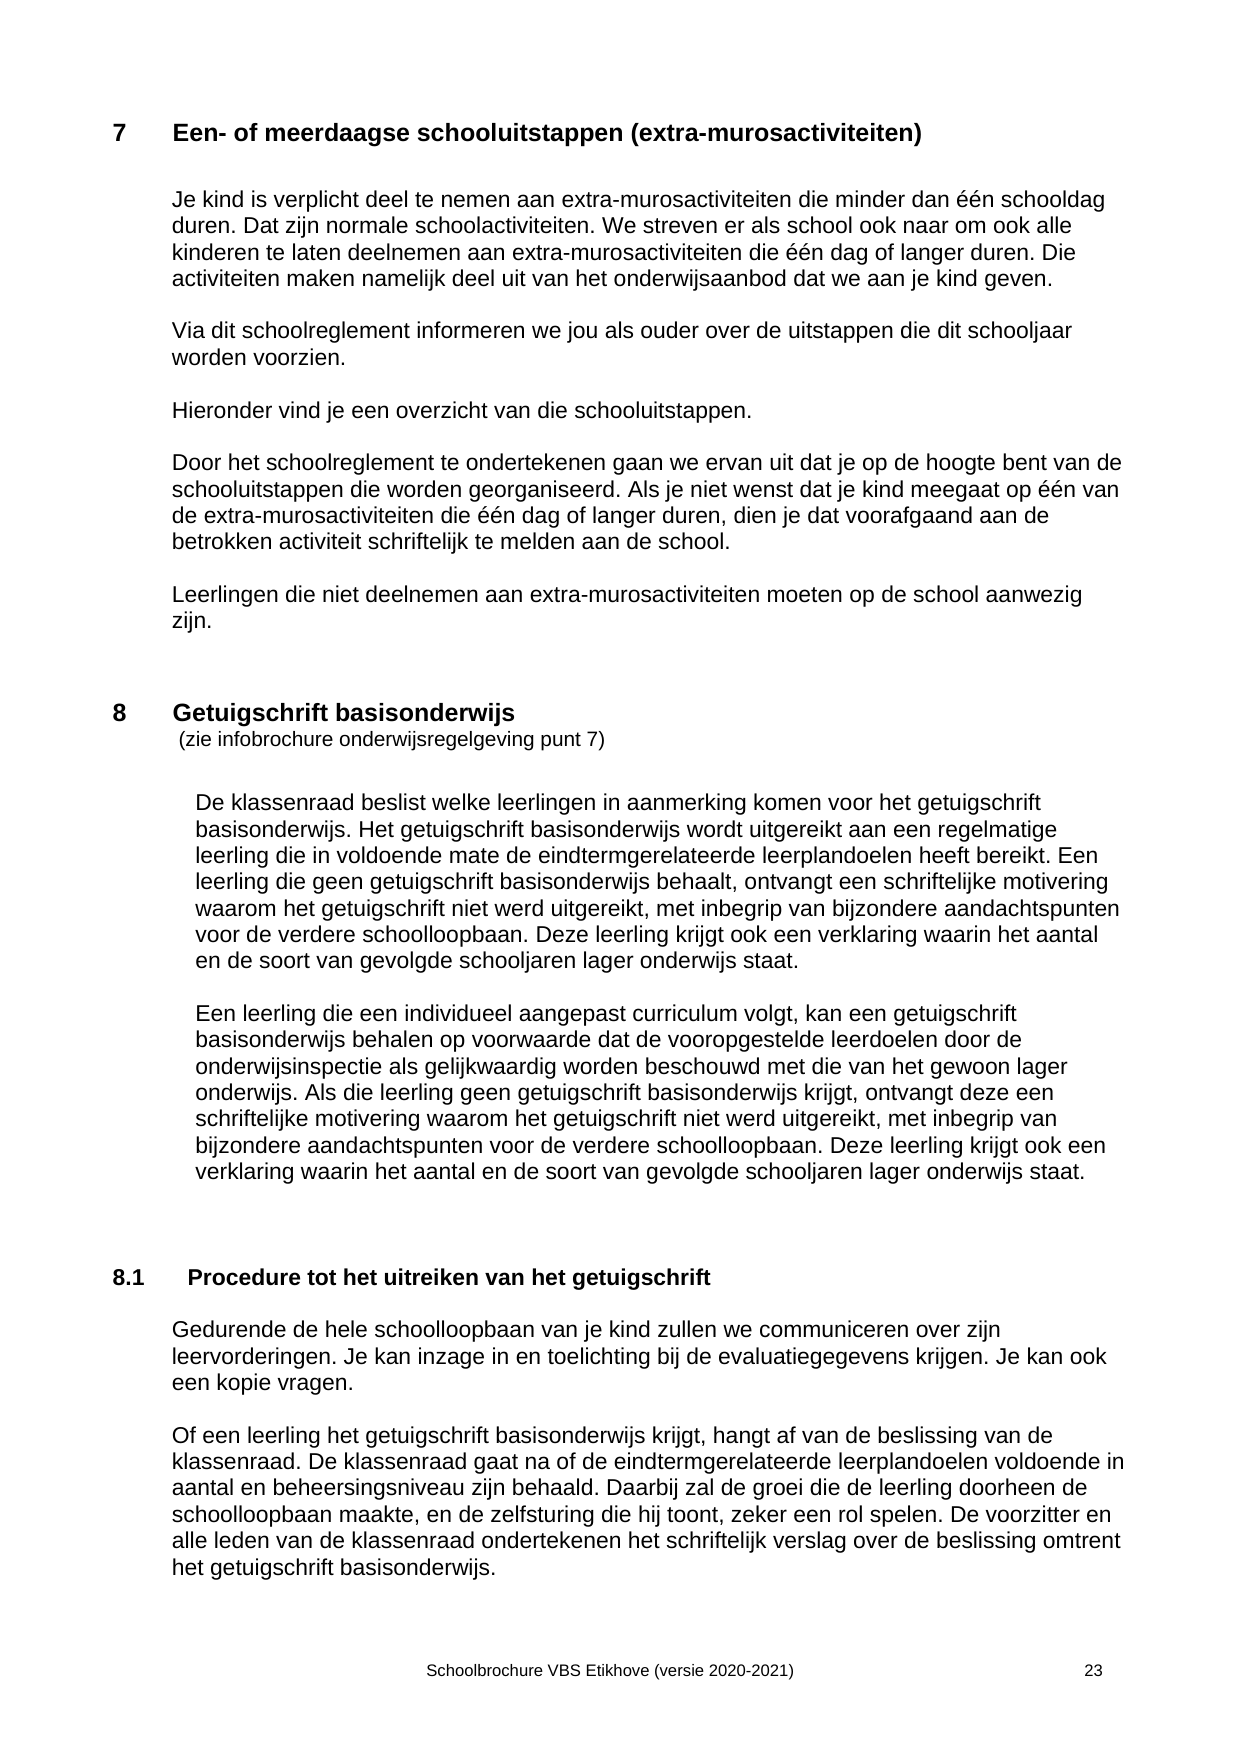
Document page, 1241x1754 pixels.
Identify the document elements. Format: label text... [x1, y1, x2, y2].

text Gedurende de hele schoolloopbaan van je kind zullen we communiceren over zijn leervorderingen. Je kan inzage in en toelichting bij de evaluatiegegevens krijgen. Je kan ook een kopie vragen. [172, 1316, 1128, 1395]
text Leerlingen die niet deelnemen aan extra-murosactiviteiten moeten op de school aanwezig zijn. [172, 581, 1128, 634]
subtitle Procedure tot het uitreiken van het getuigschrift [112, 1263, 1128, 1316]
text Door het schoolreglement te ondertekenen gaan we ervan uit dat je op de hoogte bent van de schooluitstappen die worden georganiseerd. Als je niet wenst dat je kind meegaat op één van de extra-murosactiviteiten die één dag of langer duren, dien je dat voorafgaand aan de betrokken activiteit schriftelijk te melden aan de school. [172, 449, 1128, 555]
text Een leerling die een individueel aangepast curriculum volgt, kan een getuigschrift basisonderwijs behalen op voorwaarde dat de vooropgestelde leerdoelen door de onderwijsinspectie als gelijkwaardig worden beschouwd met die van het gewoon lager onderwijs. Als die leerling geen getuigschrift basisonderwijs krijgt, ontvangt deze een schriftelijke motivering waarom het getuigschrift niet werd uitgereikt, met inbegrip van bijzondere aandachtspunten voor de verdere schoolloopbaan. Deze leerling krijgt ook een verklaring waarin het aantal en de soort van gevolgde schooljaren lager onderwijs staat. [195, 1000, 1128, 1184]
text Hieronder vind je een overzicht van die schooluitstappen. [172, 397, 1128, 423]
text De klassenraad beslist welke leerlingen in aanmerking komen voor het getuigschrift basisonderwijs. Het getuigschrift basisonderwijs wordt uitgereikt aan een regelmatige leerling die in voldoende mate de eindtermgerelateerde leerplandoelen heeft bereikt. Een leerling die geen getuigschrift basisonderwijs behaalt, ontvangt een schriftelijke motivering waarom het getuigschrift niet werd uitgereikt, met inbegrip van bijzondere aandachtspunten voor de verdere schoolloopbaan. Deze leerling krijgt ook een verklaring waarin het aantal en de soort van gevolgde schooljaren lager onderwijs staat. [195, 789, 1128, 974]
subtitle Een- of meerdaagse schooluitstappen (extra-murosactiviteiten) [112, 118, 1128, 147]
subtitle Getuigschrift basisonderwijs (zie infobrochure onderwijsregelgeving punt 7) [112, 698, 1128, 750]
text Je kind is verplicht deel te nemen aan extra-murosactiviteiten die minder dan één schooldag duren. Dat zijn normale schoolactiviteiten. We streven er als school ook naar om ook alle kinderen te laten deelnemen aan extra-murosactiviteiten die één dag of langer duren. Die activiteiten maken namelijk deel uit van het onderwijsaanbod dat we aan je kind geven. [172, 186, 1128, 291]
text Of een leerling het getuigschrift basisonderwijs krijgt, hangt af van de beslissing van de klassenraad. De klassenraad gaat na of de eindtermgerelateerde leerplandoelen voldoende in aantal en beheersingsniveau zijn behaald. Daarbij zal de groei die de leerling doorheen de schoolloopbaan maakte, en de zelfsturing die hij toont, zeker een rol spelen. De voorzitter en alle leden van de klassenraad ondertekenen het schriftelijk verslag over de beslissing omtrent het getuigschrift basisonderwijs. [172, 1422, 1128, 1580]
text Via dit schoolreglement informeren we jou als ouder over de uitstappen die dit schooljaar worden voorzien. [172, 317, 1128, 370]
